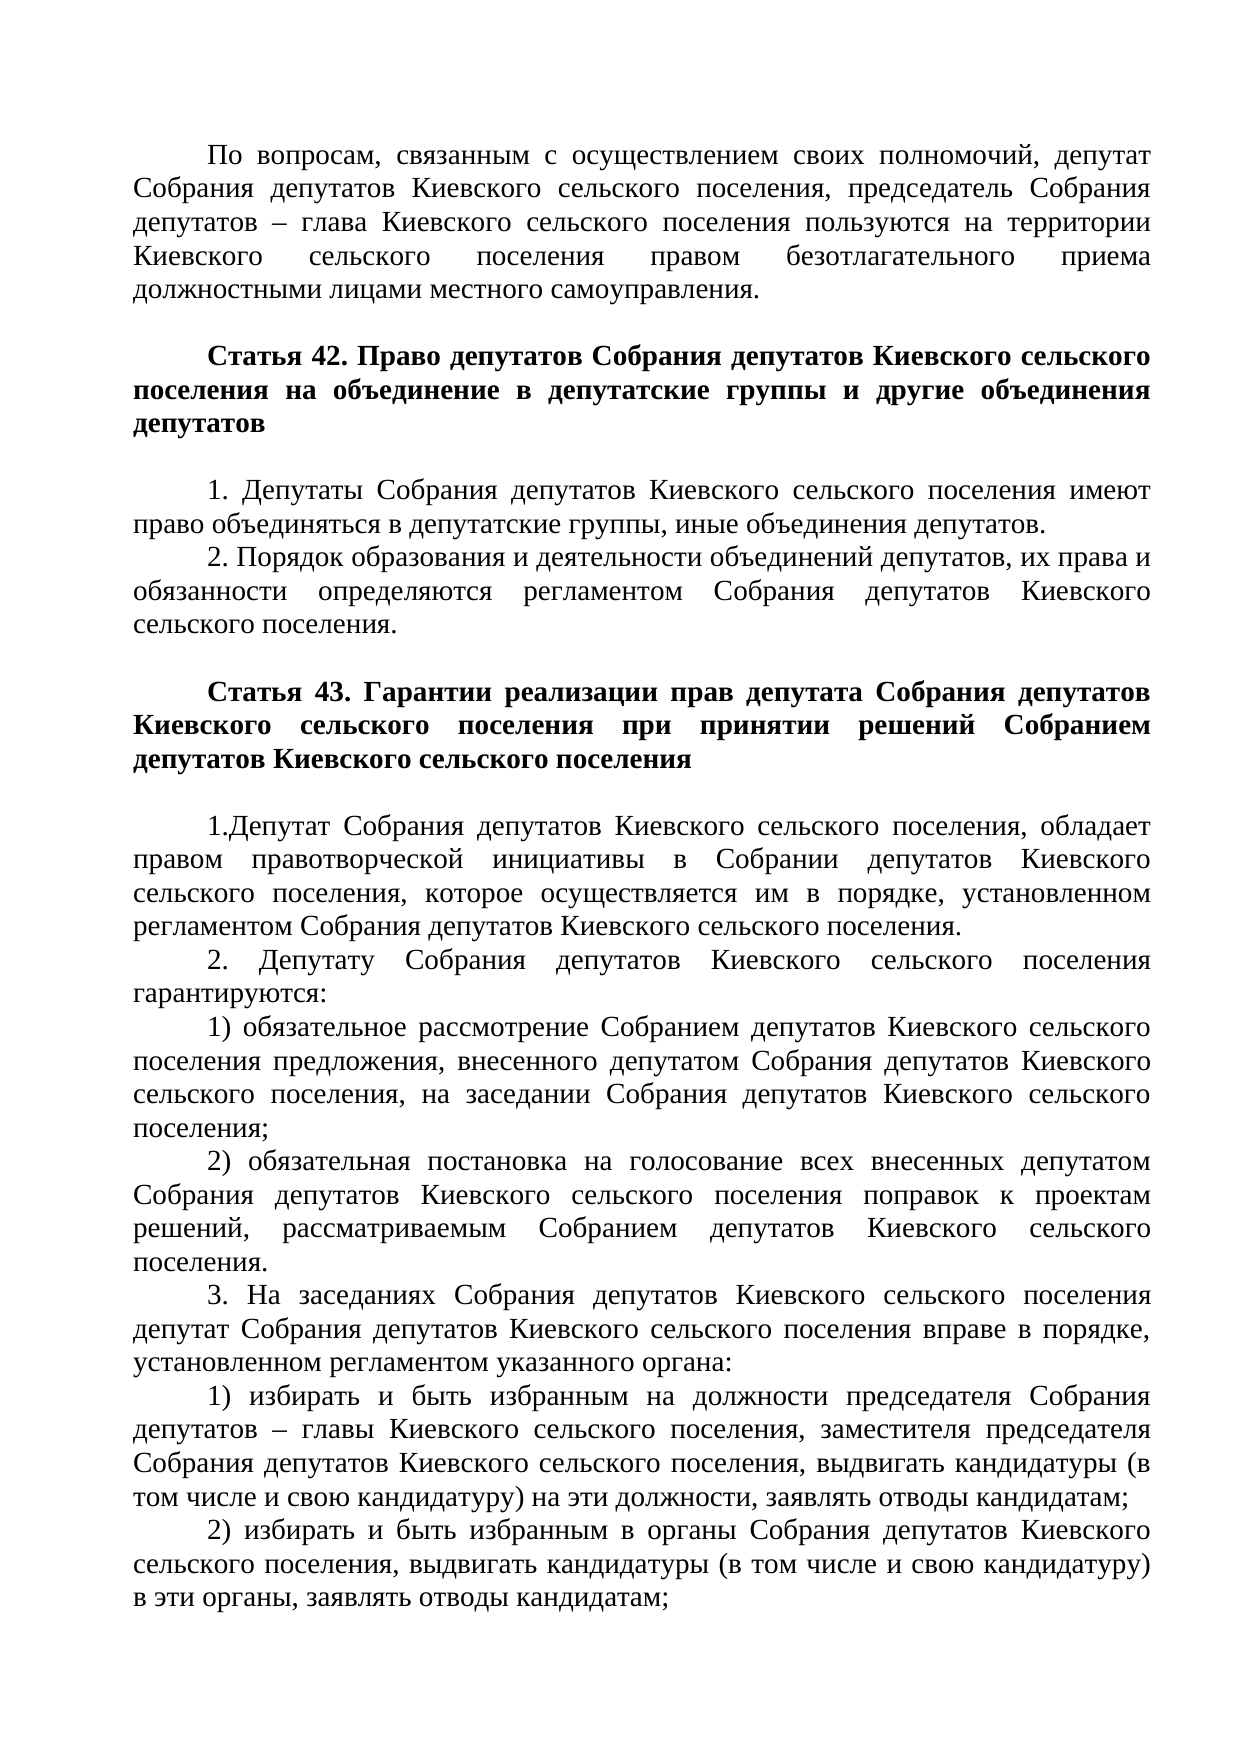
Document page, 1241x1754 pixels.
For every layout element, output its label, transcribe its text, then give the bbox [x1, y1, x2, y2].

text 1.Депутат Собрания депутатов Киевского сельского поселения, обладает правом правотворческой инициативы в Собрании депутатов Киевского сельского поселения, которое осуществляется им в порядке, установленном регламентом Собрания депутатов Киевского сельского поселения. [133, 808, 1152, 942]
text По вопросам, связанным с осуществлением своих полномочий, депутат Собрания депутатов Киевского сельского поселения, председатель Собрания депутатов – глава Киевского сельского поселения пользуются на территории Киевского сельского поселения правом безотлагательного приема должностными лицами местного самоуправления. [133, 137, 1152, 305]
text 2) обязательная постановка на голосование всех внесенных депутатом Собрания депутатов Киевского сельского поселения поправок к проектам решений, рассматриваемым Собранием депутатов Киевского сельского поселения. [133, 1143, 1152, 1277]
text 3. На заседаниях Собрания депутатов Киевского сельского поселения депутат Собрания депутатов Киевского сельского поселения вправе в порядке, установленном регламентом указанного органа: [133, 1277, 1152, 1378]
text Статья 43. Гарантии реализации прав депутата Собрания депутатов Киевского сельского поселения при принятии решений Собранием депутатов Киевского сельского поселения [133, 674, 1152, 774]
text 1) избирать и быть избранным на должности председателя Собрания депутатов – главы Киевского сельского поселения, заместителя председателя Собрания депутатов Киевского сельского поселения, выдвигать кандидатуры (в том числе и свою кандидатуру) на эти должности, заявлять отводы кандидатам; [133, 1378, 1152, 1512]
text 2) избирать и быть избранным в органы Собрания депутатов Киевского сельского поселения, выдвигать кандидатуры (в том числе и свою кандидатуру) в эти органы, заявлять отводы кандидатам; [133, 1512, 1152, 1613]
text 1. Депутаты Собрания депутатов Киевского сельского поселения имеют право объединяться в депутатские группы, иные объединения депутатов. [133, 472, 1152, 539]
text 1) обязательное рассмотрение Собранием депутатов Киевского сельского поселения предложения, внесенного депутатом Собрания депутатов Киевского сельского поселения, на заседании Собрания депутатов Киевского сельского поселения; [133, 1009, 1152, 1143]
text 2. Депутату Собрания депутатов Киевского сельского поселения гарантируются: [133, 942, 1152, 1009]
text 2. Порядок образования и деятельности объединений депутатов, их права и обязанности определяются регламентом Собрания депутатов Киевского сельского поселения. [133, 539, 1152, 640]
text Статья 42. Право депутатов Собрания депутатов Киевского сельского поселения на объединение в депутатские группы и другие объединения депутатов [133, 338, 1152, 439]
